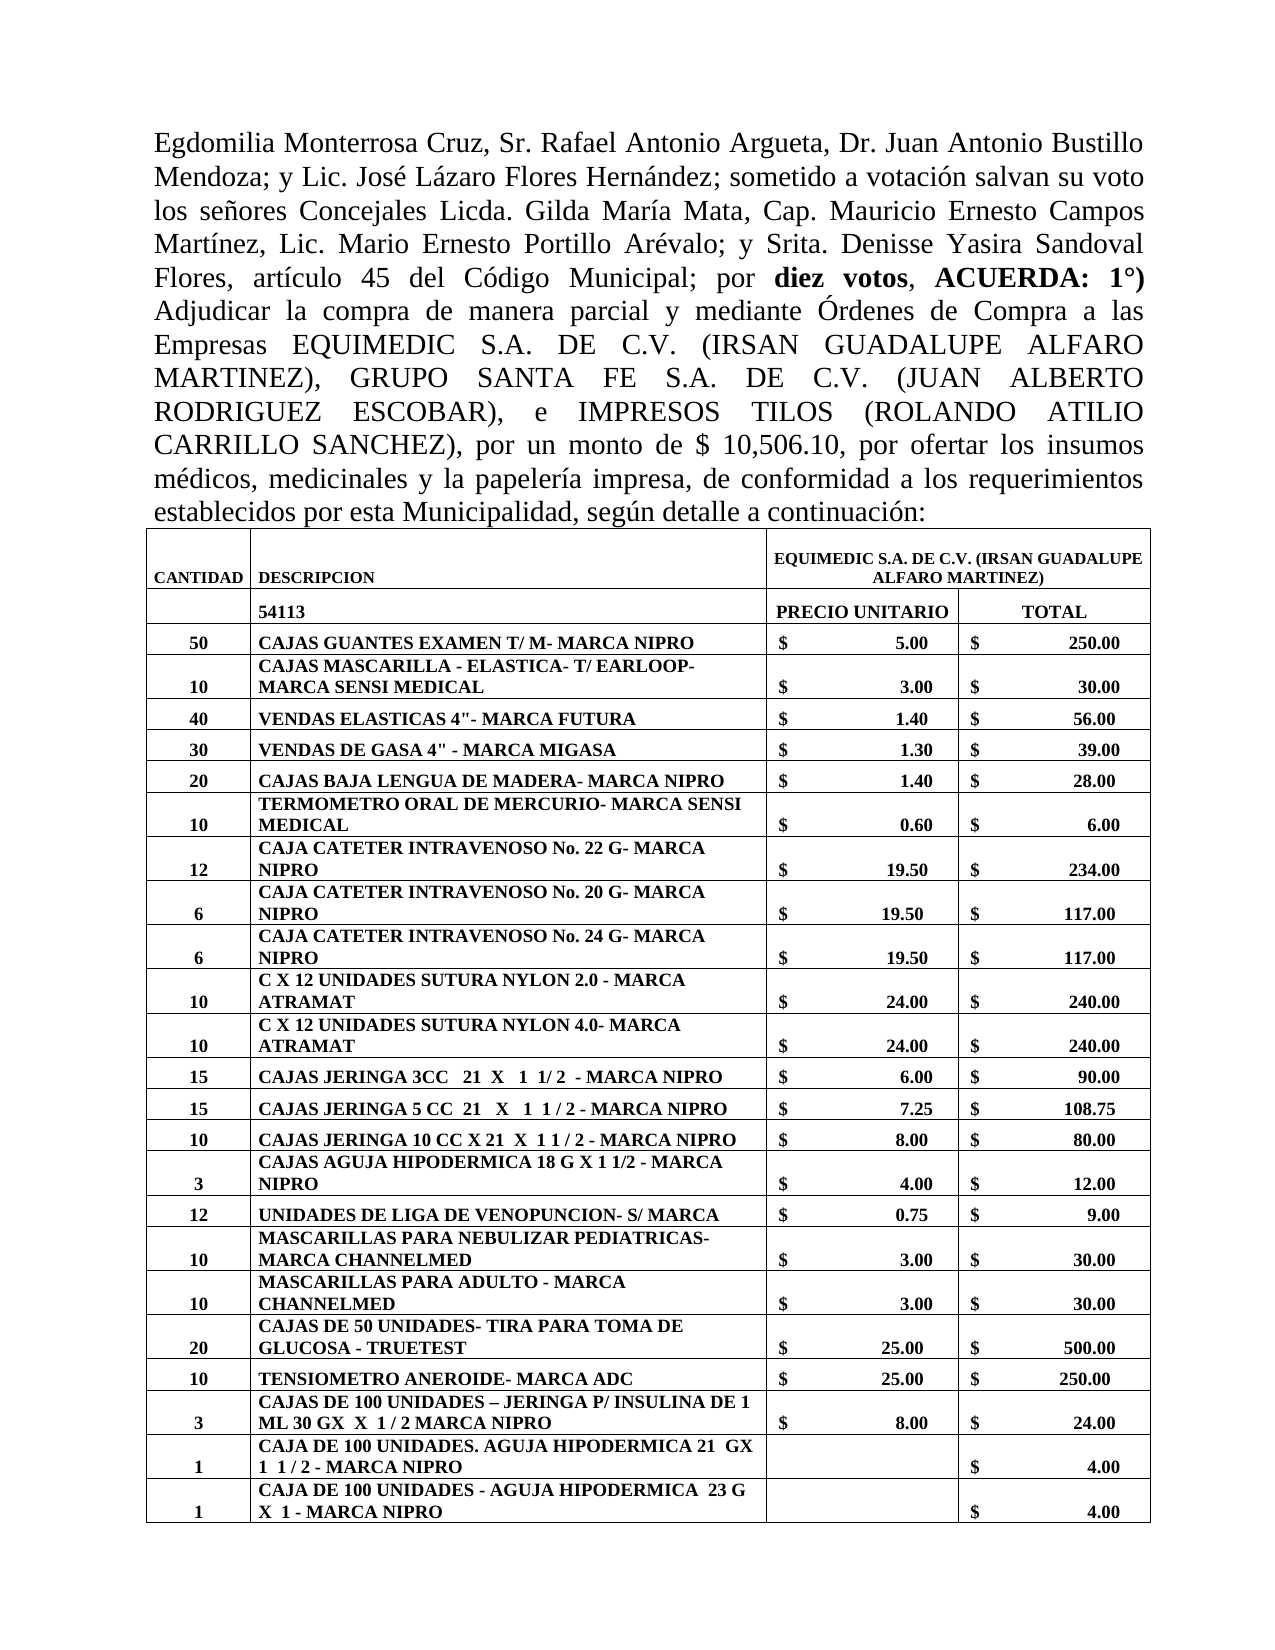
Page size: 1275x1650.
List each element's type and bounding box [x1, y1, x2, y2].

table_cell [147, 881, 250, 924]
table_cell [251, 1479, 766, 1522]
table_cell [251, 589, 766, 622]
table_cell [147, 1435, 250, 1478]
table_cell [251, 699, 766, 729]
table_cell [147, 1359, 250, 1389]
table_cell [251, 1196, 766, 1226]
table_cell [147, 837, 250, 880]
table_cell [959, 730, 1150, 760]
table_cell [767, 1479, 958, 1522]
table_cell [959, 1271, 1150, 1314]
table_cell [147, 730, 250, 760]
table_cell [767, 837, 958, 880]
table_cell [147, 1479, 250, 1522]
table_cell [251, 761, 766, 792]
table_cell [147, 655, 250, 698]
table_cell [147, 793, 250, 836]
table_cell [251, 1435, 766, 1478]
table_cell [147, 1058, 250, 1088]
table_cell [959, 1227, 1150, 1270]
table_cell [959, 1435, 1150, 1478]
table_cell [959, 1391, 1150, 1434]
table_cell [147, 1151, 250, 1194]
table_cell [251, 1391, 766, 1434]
text [153, 126, 1145, 528]
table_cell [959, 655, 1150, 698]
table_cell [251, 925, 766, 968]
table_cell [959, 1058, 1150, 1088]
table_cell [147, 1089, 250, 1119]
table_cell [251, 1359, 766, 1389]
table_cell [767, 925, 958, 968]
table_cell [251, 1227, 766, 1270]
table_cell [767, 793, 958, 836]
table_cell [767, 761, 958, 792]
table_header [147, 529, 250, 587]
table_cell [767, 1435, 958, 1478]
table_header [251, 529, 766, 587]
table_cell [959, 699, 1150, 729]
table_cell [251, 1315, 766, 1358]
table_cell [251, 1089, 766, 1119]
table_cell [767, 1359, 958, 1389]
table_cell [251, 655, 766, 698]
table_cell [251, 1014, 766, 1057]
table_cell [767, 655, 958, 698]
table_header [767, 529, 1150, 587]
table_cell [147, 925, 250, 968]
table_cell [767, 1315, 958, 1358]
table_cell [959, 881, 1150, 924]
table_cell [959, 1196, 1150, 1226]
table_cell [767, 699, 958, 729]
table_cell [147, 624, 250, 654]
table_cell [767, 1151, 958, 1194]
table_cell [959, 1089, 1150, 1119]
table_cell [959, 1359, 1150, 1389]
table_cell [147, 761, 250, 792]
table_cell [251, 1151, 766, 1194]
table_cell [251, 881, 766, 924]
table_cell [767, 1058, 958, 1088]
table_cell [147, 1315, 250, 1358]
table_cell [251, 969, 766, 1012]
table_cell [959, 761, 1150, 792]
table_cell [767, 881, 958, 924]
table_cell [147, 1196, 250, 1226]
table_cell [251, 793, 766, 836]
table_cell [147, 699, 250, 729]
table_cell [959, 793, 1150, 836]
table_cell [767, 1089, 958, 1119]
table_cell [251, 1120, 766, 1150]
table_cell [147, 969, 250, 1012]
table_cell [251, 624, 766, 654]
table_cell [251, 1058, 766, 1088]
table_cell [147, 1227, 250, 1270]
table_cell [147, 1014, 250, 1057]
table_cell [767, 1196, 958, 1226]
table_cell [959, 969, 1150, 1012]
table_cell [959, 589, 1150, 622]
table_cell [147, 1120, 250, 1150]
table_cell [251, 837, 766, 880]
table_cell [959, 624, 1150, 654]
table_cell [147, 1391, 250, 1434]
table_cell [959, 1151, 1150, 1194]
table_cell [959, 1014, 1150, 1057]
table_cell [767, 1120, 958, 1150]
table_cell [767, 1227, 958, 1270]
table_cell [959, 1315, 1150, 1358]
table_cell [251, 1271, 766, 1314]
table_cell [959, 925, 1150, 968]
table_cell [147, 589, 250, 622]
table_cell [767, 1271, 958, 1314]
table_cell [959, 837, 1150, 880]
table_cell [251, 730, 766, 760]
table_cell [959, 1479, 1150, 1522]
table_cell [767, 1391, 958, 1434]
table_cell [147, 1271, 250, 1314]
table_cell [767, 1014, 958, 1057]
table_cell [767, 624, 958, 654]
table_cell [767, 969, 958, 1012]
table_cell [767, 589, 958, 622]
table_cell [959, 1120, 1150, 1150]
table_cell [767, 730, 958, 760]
